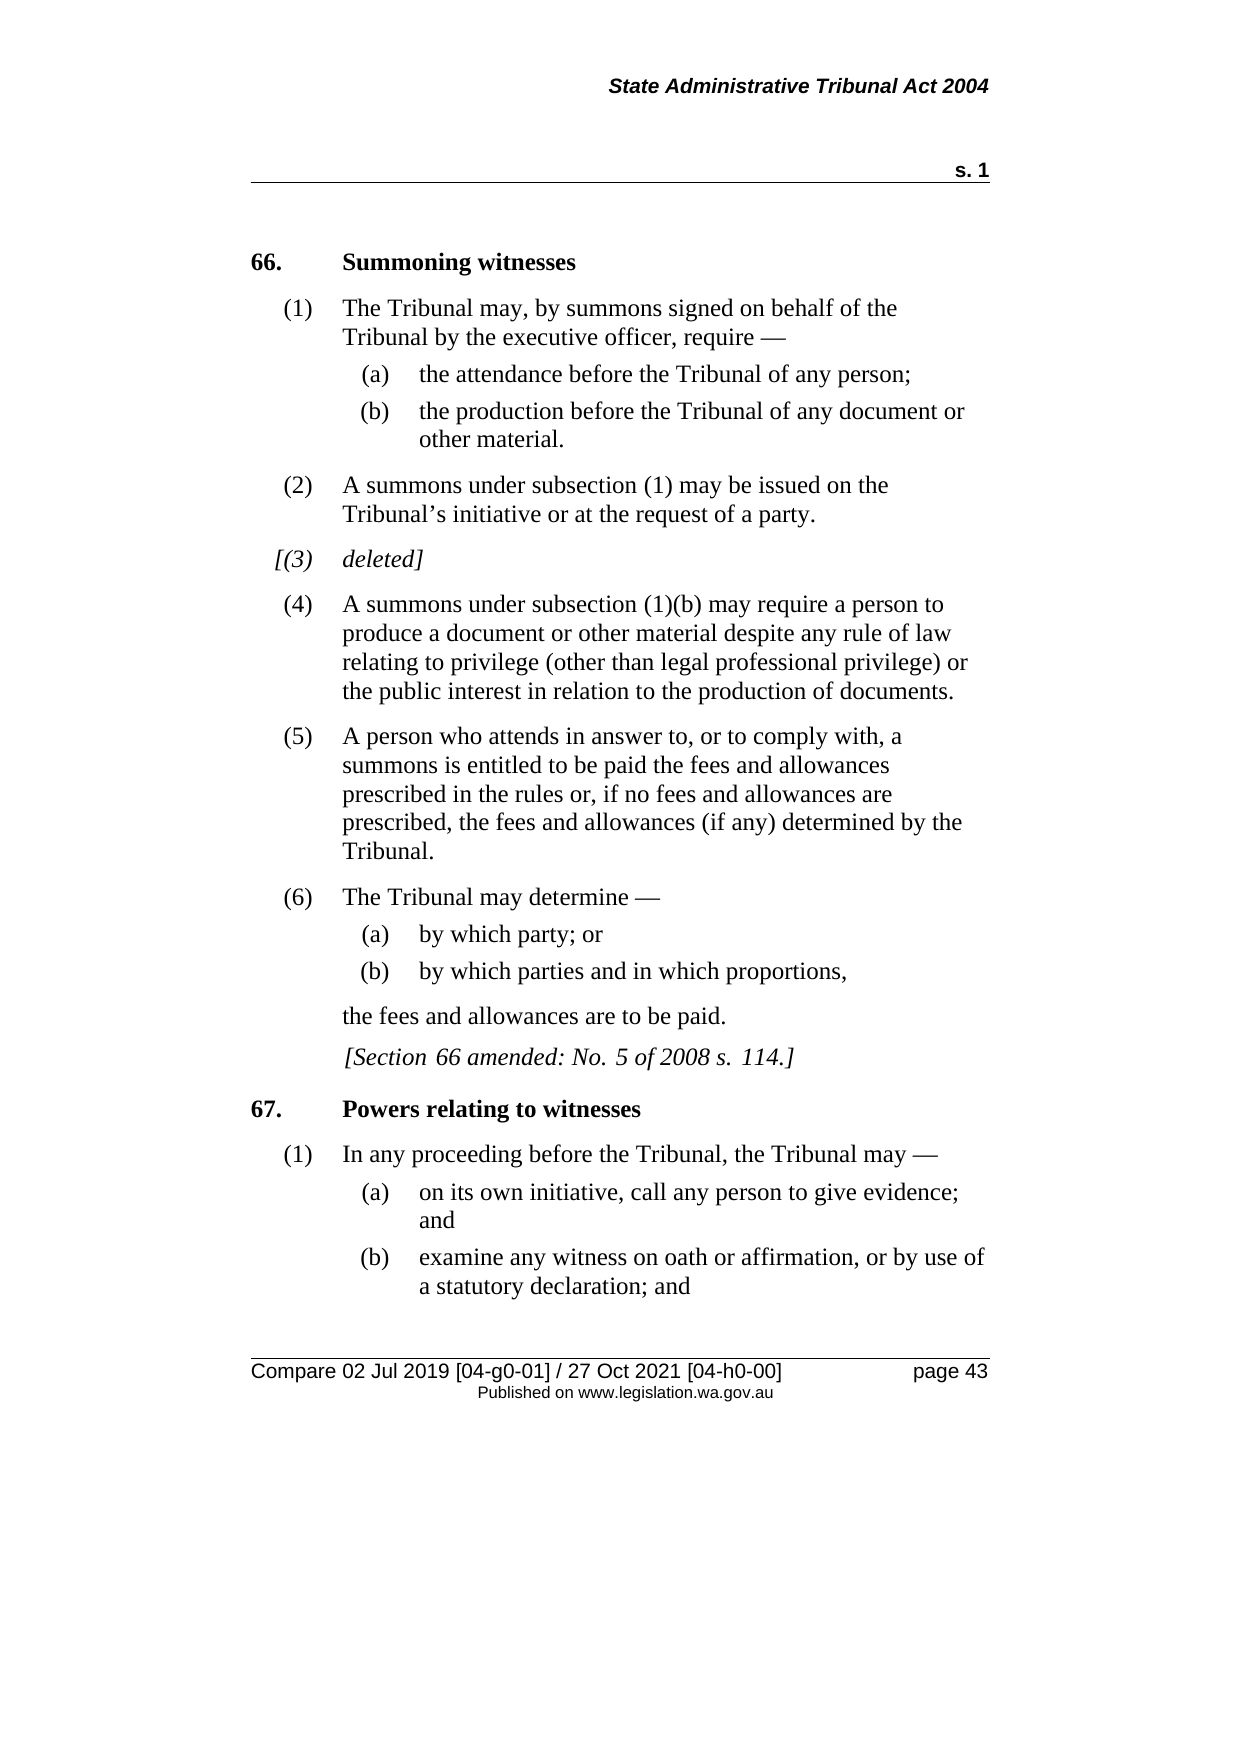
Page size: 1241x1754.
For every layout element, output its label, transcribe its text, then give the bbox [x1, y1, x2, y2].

text (b) examine any witness on oath or affirmation, or by use of a statutory declaration; and [251, 1242, 990, 1300]
text (b) the production before the Tribunal of any document or other material. [251, 396, 990, 453]
text (5) A person who attends in answer to, or to comply with, a summons is entitled to be paid the fees and allowances prescribed in the rules or, if no fees and allowances are prescribed, the fees and allowances (if any) determined by the Tribunal. [251, 721, 990, 865]
text (a) on its own initiative, call any person to give evidence; and [251, 1177, 990, 1234]
text (a) by which party; or [251, 919, 990, 947]
text (1) The Tribunal may, by summons signed on behalf of the Tribunal by the executive officer, require — [251, 293, 990, 350]
text (2) A summons under subsection (1) may be issued on the Tribunal’s initiative or at the request of a party. [251, 470, 990, 527]
text [Section 66 amended: No. 5 of 2008 s. 114.] [251, 1042, 990, 1071]
text the fees and allowances are to be paid. [251, 1001, 990, 1030]
text (a) the attendance before the Tribunal of any person; [251, 359, 990, 387]
text (6) The Tribunal may determine — [251, 882, 990, 910]
subtitle 66. Summoning witnesses [251, 247, 990, 276]
text (4) A summons under subsection (1)(b) may require a person to produce a document or other material despite any rule of law relating to privilege (other than legal professional privilege) or the public interest in relation to the production of documents. [251, 589, 990, 704]
text (b) by which parties and in which proportions, [251, 956, 990, 984]
subtitle 67. Powers relating to witnesses [251, 1094, 990, 1123]
text [(3) deleted] [251, 544, 990, 573]
text (1) In any proceeding before the Tribunal, the Tribunal may — [251, 1139, 990, 1168]
